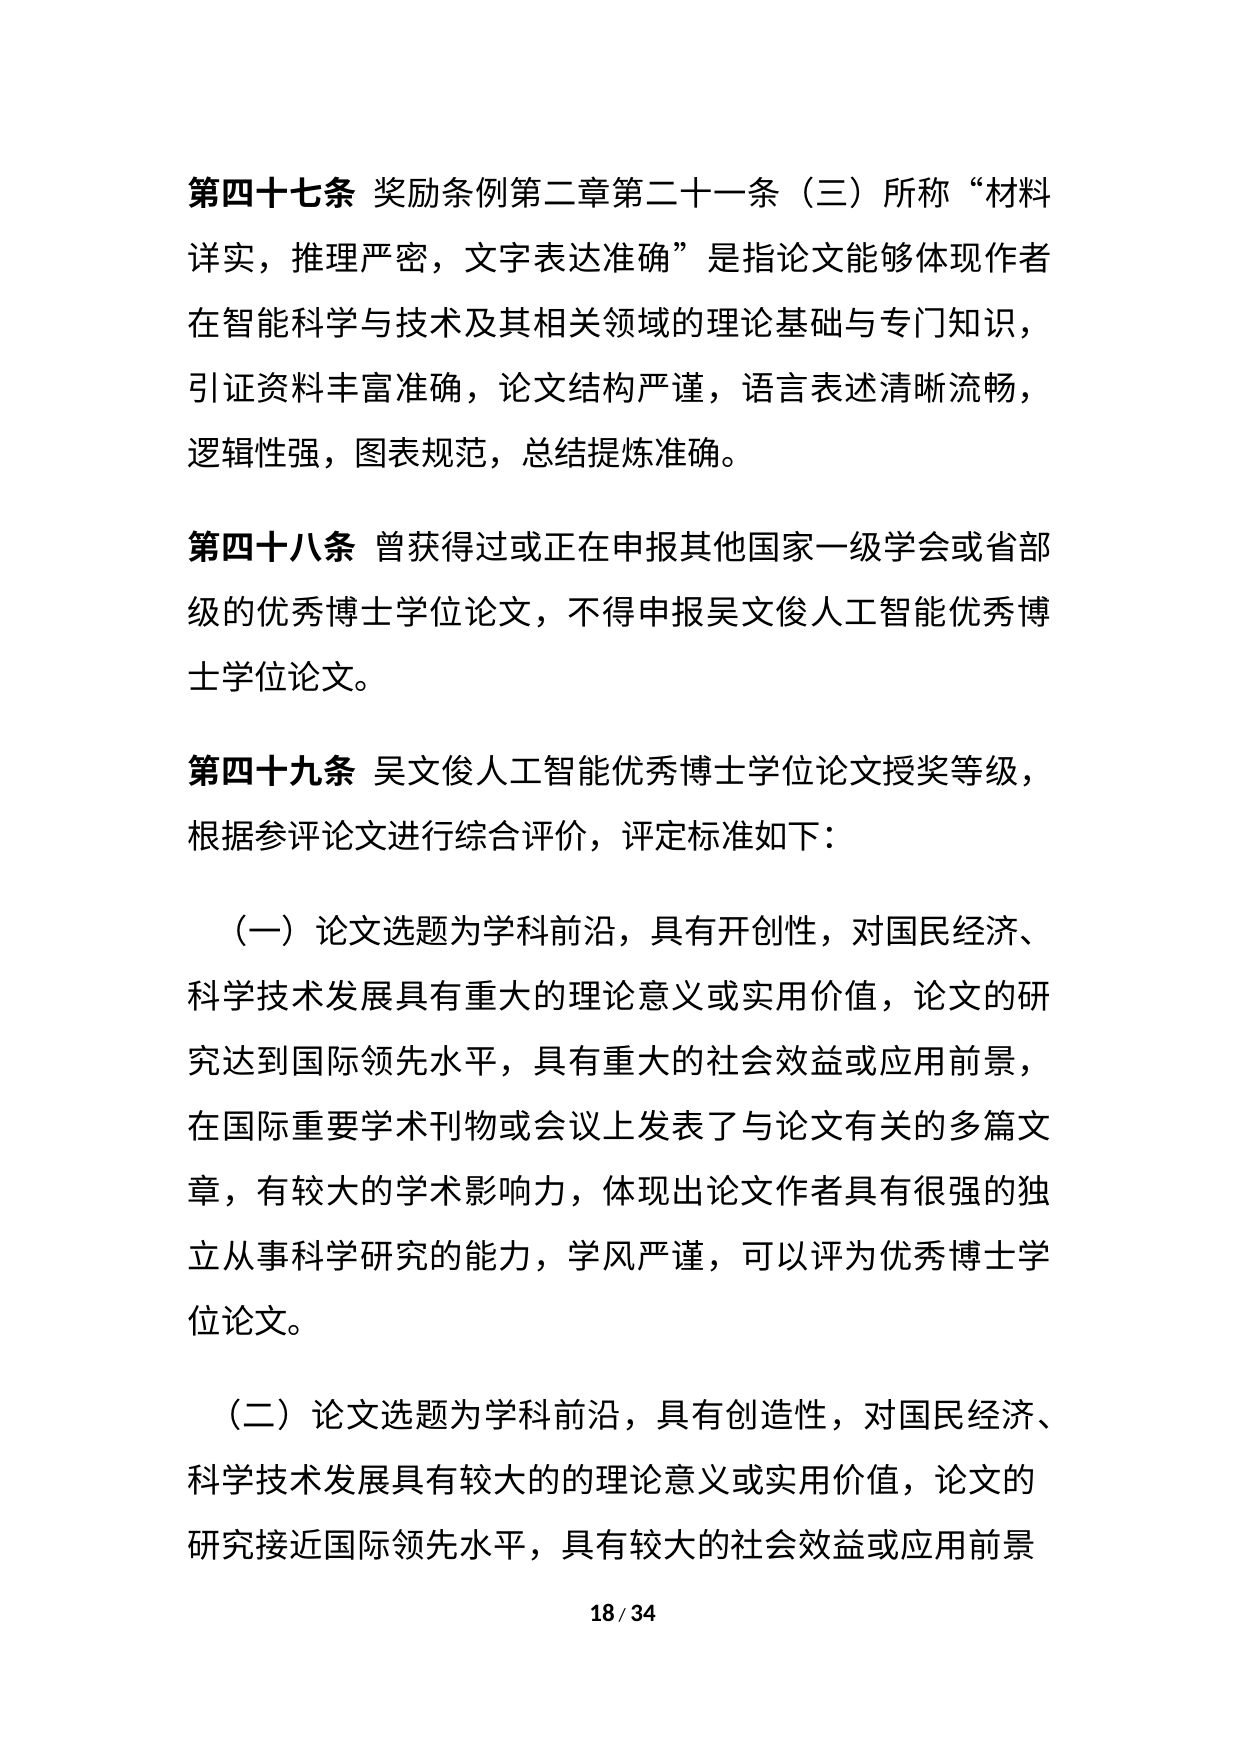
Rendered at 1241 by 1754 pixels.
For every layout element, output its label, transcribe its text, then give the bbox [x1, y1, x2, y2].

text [187, 1380, 1037, 1575]
text 第四十七条 奖励条例第二章第二十一条（三）所称“材料详实，推理严密，文字表达准确”是指论文能够体现作者在智能科学与技术及其相关领域的理论基础与专门知识，引证资料丰富准确，论文结构严谨，语言表述清晰流畅，逻辑性强，图表规范，总结提炼准确。 [187, 158, 1053, 483]
text （一）论文选题为学科前沿，具有开创性，对国民经济、科学技术发展具有重大的理论意义或实用价值，论文的研究达到国际领先水平，具有重大的社会效益或应用前景，在国际重要学术刊物或会议上发表了与论文有关的多篇文章，有较大的学术影响力，体现出论文作者具有很强的独立从事科学研究的能力，学风严谨，可以评为优秀博士学位论文。 [187, 896, 1053, 1351]
text 第四十九条 吴文俊人工智能优秀博士学位论文授奖等级，根据参评论文进行综合评价，评定标准如下： [187, 737, 1053, 867]
text 第四十八条 曾获得过或正在申报其他国家一级学会或省部级的优秀博士学位论文，不得申报吴文俊人工智能优秀博士学位论文。 [187, 513, 1053, 708]
